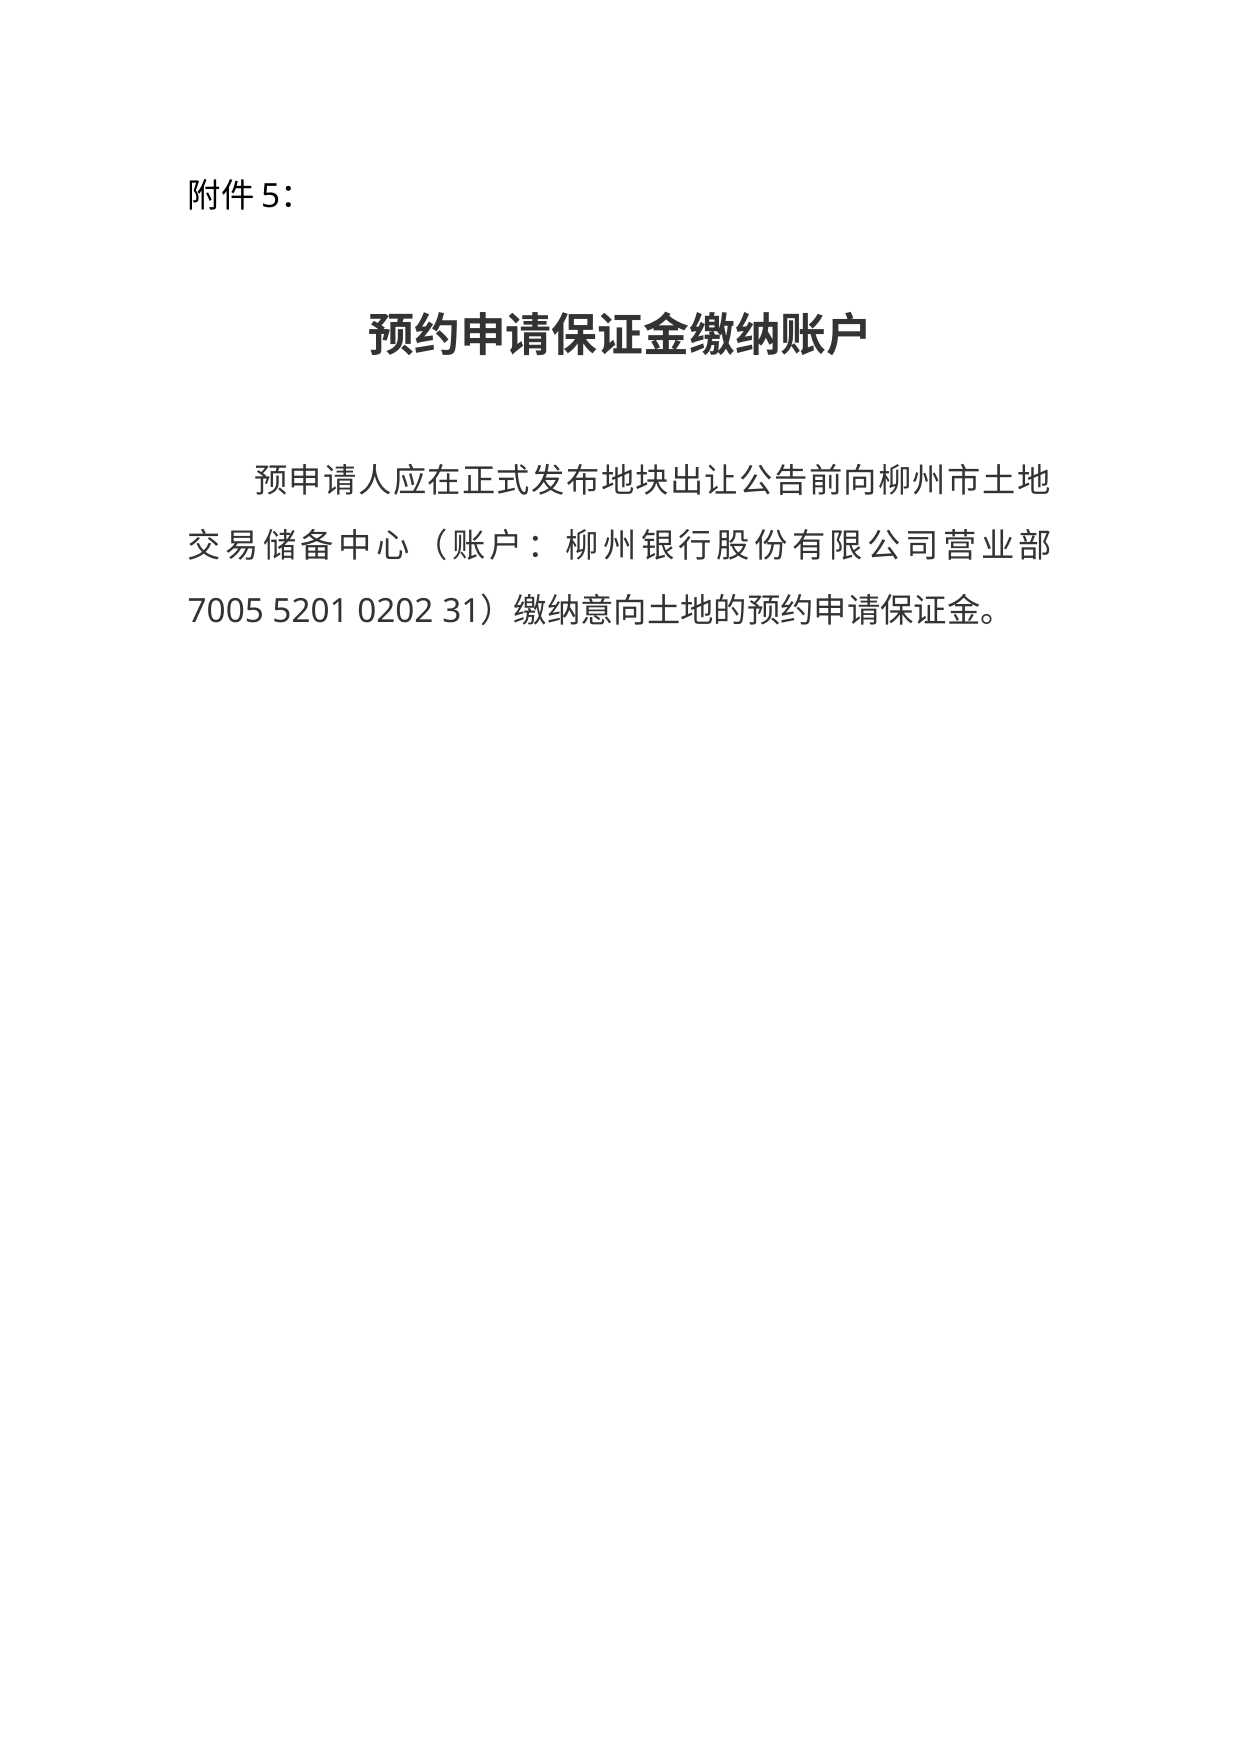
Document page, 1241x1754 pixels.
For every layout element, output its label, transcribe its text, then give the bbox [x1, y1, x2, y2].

text 预约申请保证金缴纳账户 [187, 283, 1053, 381]
text 附件5： [187, 162, 1053, 218]
text 预申请人应在正式发布地块出让公告前向柳州市土地交易储备中心（账户：柳州银行股份有限公司营业部 7005 5201 0202 31）缴纳意向土地的预约申请保证金。 [187, 446, 1053, 641]
